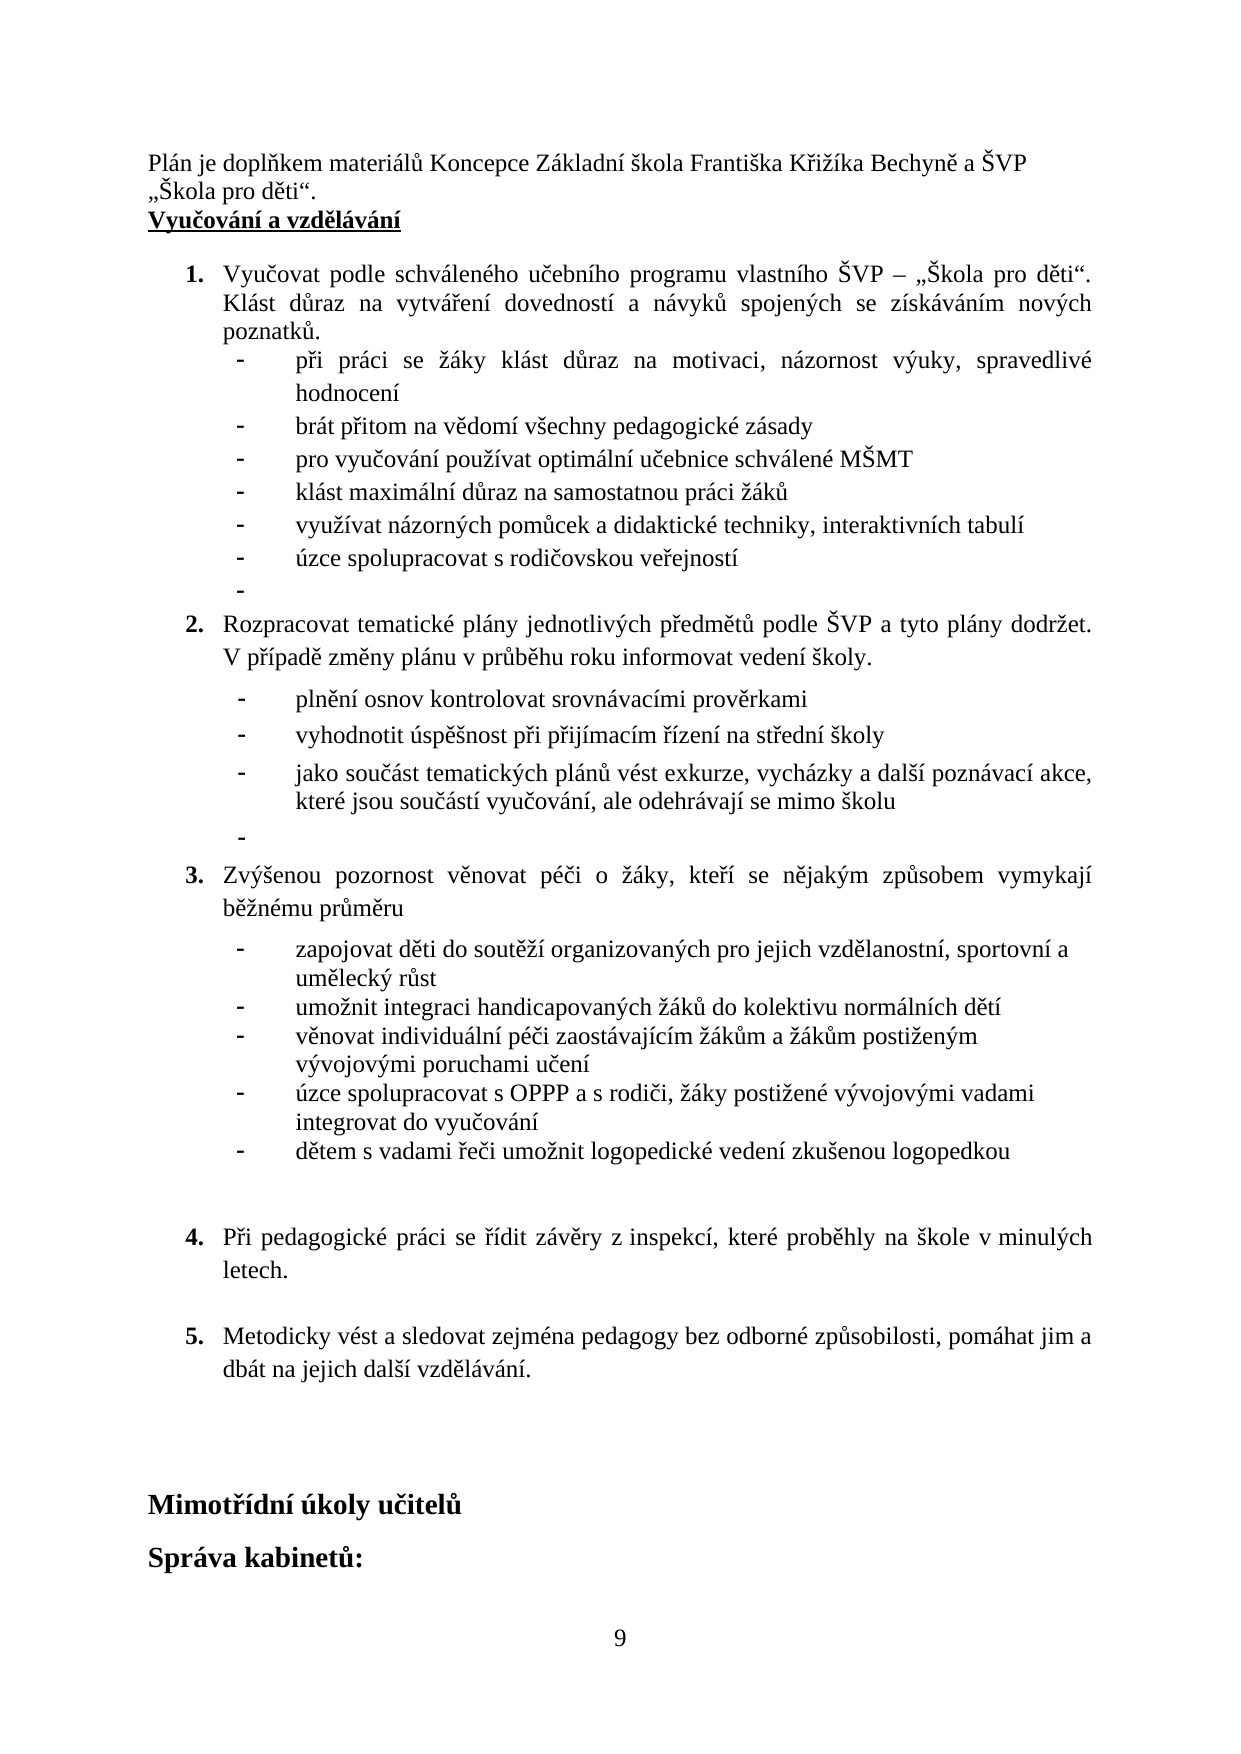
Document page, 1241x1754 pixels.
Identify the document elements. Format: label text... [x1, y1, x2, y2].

list Vyučovat podle schváleného učebního programu vlastního ŠVP – „Škola pro děti“. Klást důraz na vytváření dovedností a návyků spojených se získáváním nových poznatků. [185, 259, 1093, 345]
list Při pedagogické práci se řídit závěry z inspekcí, které proběhly na škole v minulých letech. [185, 1222, 1093, 1284]
list Zvýšenou pozornost věnovat péči o žáky, kteří se nějakým způsobem vymykají běžnému průměru [185, 860, 1093, 922]
list umožnit integraci handicapovaných žáků do kolektivu normálních dětí [236, 992, 1093, 1021]
list jako součást tematických plánů vést exkurze, vycházky a další poznávací akce, které jsou součástí vyučování, ale odehrávají se mimo školu [237, 758, 1093, 815]
list klást maximální důraz na samostatnou práci žáků [236, 477, 1093, 506]
list plnění osnov kontrolovat srovnávacími prověrkami [237, 684, 1093, 712]
list Rozpracovat tematické plány jednotlivých předmětů podle ŠVP a tyto plány dodržet. V případě změny plánu v průběhu roku informovat vedení školy. [185, 609, 1093, 671]
text Mimotřídní úkoly učitelů [148, 1487, 1093, 1521]
list zapojovat děti do soutěží organizovaných pro jejich vzdělanostní, sportovní a umělecký růst [236, 934, 1093, 992]
text Vyučování a vzdělávání [148, 205, 1093, 234]
list pro vyučování používat optimální učebnice schválené MŠMT [236, 444, 1093, 473]
list dětem s vadami řeči umožnit logopedické vedení zkušenou logopedkou [236, 1136, 1093, 1164]
list Metodicky vést a sledovat zejména pedagogy bez odborné způsobilosti, pomáhat jim a dbát na jejich další vzdělávání. [185, 1321, 1093, 1383]
list brát přitom na vědomí všechny pedagogické zásady [236, 411, 1093, 440]
list úzce spolupracovat s rodičovskou veřejností [236, 543, 1093, 572]
list věnovat individuální péči zaostávajícím žákům a žákům postiženým vývojovými poruchami učení [236, 1021, 1093, 1078]
list při práci se žáky klást důraz na motivaci, názornost výuky, spravedlivé hodnocení [236, 345, 1093, 407]
text Plán je doplňkem materiálů Koncepce Základní škola Františka Křižíka Bechyně a ŠVP „Škola pro děti“. [148, 148, 1093, 205]
list úzce spolupracovat s OPPP a s rodiči, žáky postižené vývojovými vadami integrovat do vyučování [236, 1078, 1093, 1136]
text Správa kabinetů: [148, 1540, 1093, 1573]
list využívat názorných pomůcek a didaktické techniky, interaktivních tabulí [236, 510, 1093, 539]
list vyhodnotit úspěšnost při přijímacím řízení na střední školy [237, 721, 1093, 749]
